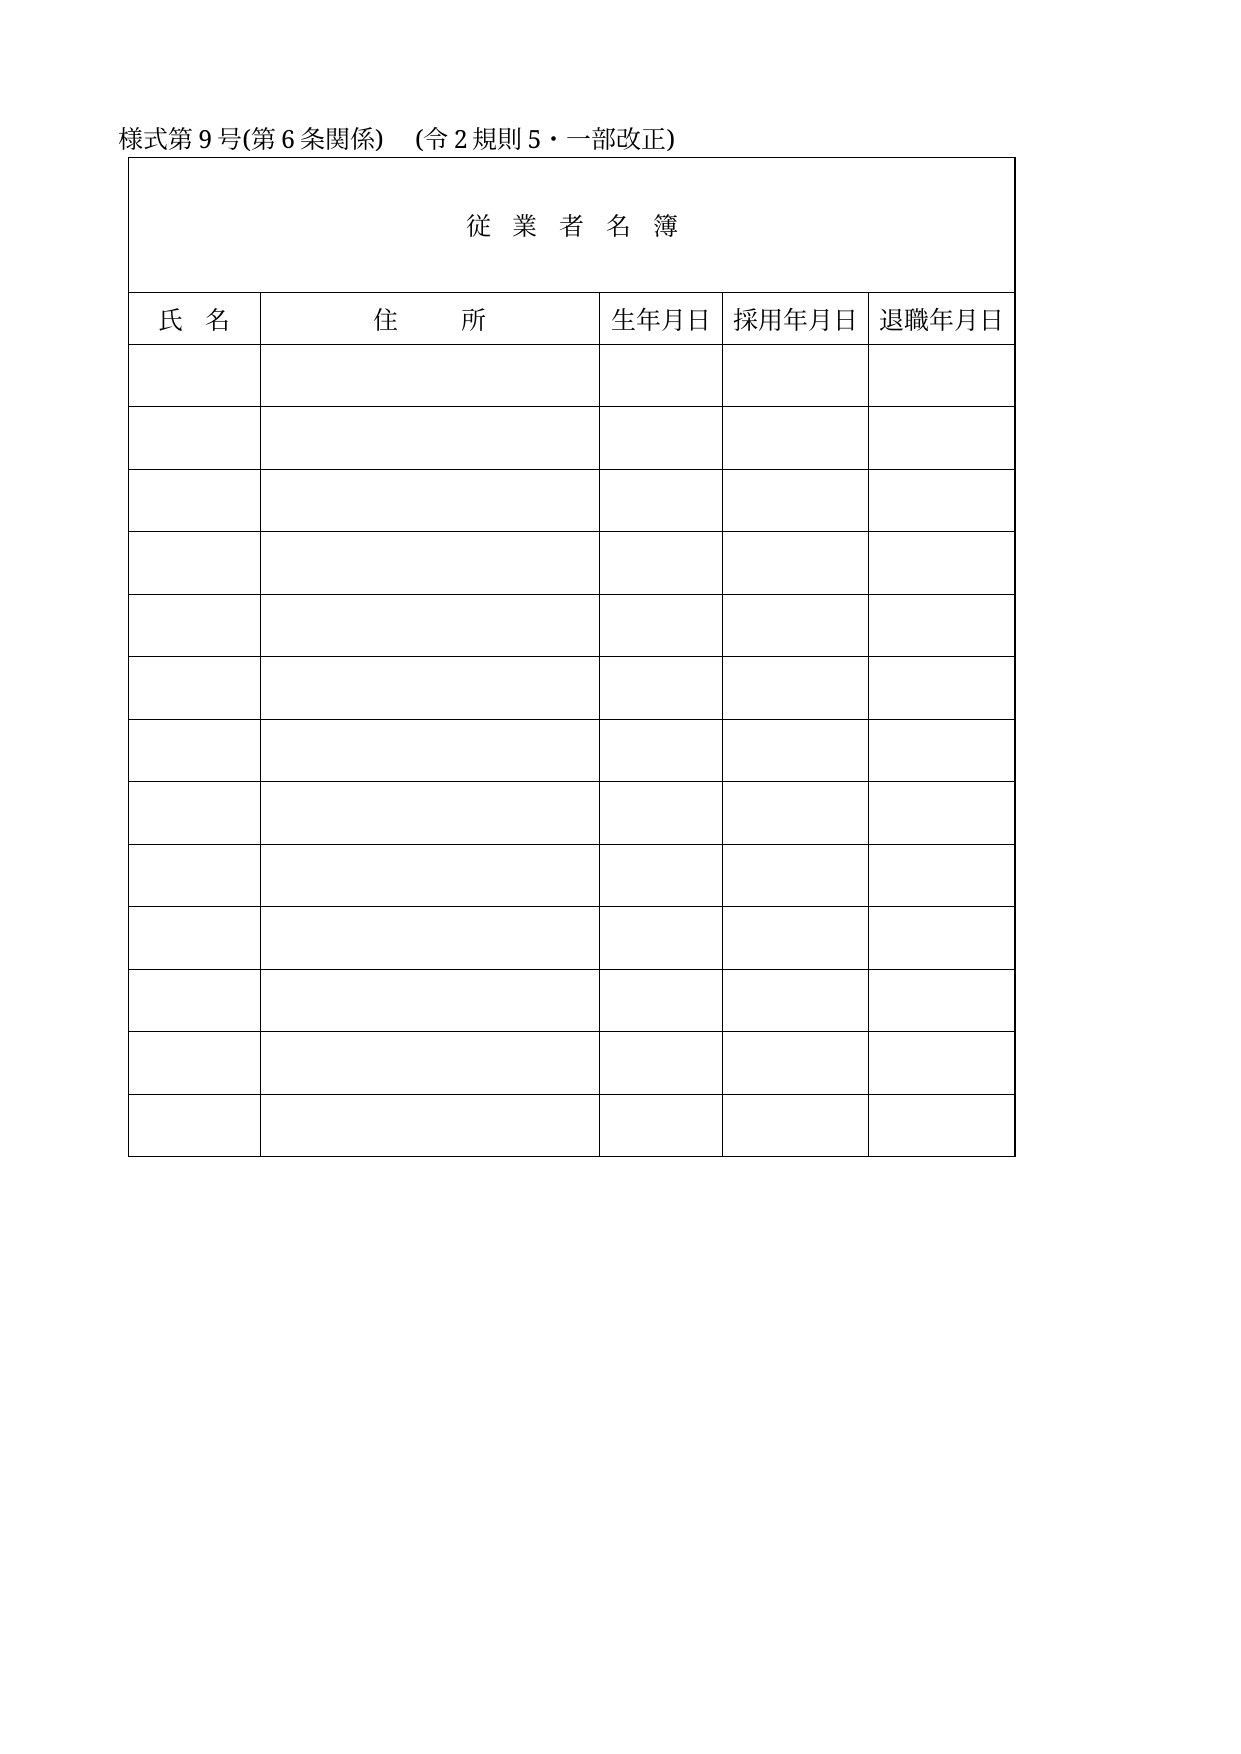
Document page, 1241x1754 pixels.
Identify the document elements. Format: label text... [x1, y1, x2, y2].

table_cell 退職年月日 [869, 293, 1014, 344]
table_cell [869, 845, 1014, 906]
table_cell [261, 470, 599, 531]
table_cell [261, 657, 599, 719]
table_cell [723, 595, 868, 656]
table_cell [723, 345, 868, 406]
table_cell [723, 657, 868, 719]
table_cell [869, 720, 1014, 781]
table_cell [869, 970, 1014, 1031]
table_cell 生年月日 [600, 293, 722, 344]
table_cell [600, 782, 722, 844]
table_cell [869, 1032, 1014, 1094]
table_cell [600, 720, 722, 781]
table_cell [600, 407, 722, 469]
table_cell [261, 907, 599, 969]
table_cell [723, 720, 868, 781]
table_cell 採用年月日 [723, 293, 868, 344]
table_cell [129, 345, 260, 406]
table_cell [261, 345, 599, 406]
table_cell [723, 470, 868, 531]
table_cell [869, 907, 1014, 969]
table_cell [723, 532, 868, 594]
table_cell [723, 845, 868, 906]
table_cell [129, 845, 260, 906]
table_cell [261, 845, 599, 906]
table_cell [723, 782, 868, 844]
table_cell [129, 595, 260, 656]
table_cell [261, 970, 599, 1031]
table_cell [261, 1095, 599, 1156]
table_cell [723, 407, 868, 469]
table_cell [129, 907, 260, 969]
table_cell [261, 720, 599, 781]
table_cell [869, 657, 1014, 719]
table_cell [600, 345, 722, 406]
table_cell [869, 407, 1014, 469]
table_cell [600, 845, 722, 906]
table_cell [129, 782, 260, 844]
table_cell [869, 1095, 1014, 1156]
table_cell [869, 470, 1014, 531]
table_cell [129, 970, 260, 1031]
table_cell [600, 970, 722, 1031]
table_cell [600, 907, 722, 969]
table_cell [723, 907, 868, 969]
table_cell [129, 657, 260, 719]
table_cell [129, 1032, 260, 1094]
table_cell [869, 595, 1014, 656]
table_cell [600, 1095, 722, 1156]
table_cell [723, 1032, 868, 1094]
table_cell [129, 407, 260, 469]
table_cell [261, 595, 599, 656]
table_cell [129, 720, 260, 781]
table_cell [600, 532, 722, 594]
table_cell [869, 532, 1014, 594]
table_cell 氏名 [129, 293, 260, 344]
table_cell [600, 657, 722, 719]
table_cell [261, 532, 599, 594]
table_cell [129, 532, 260, 594]
table_cell [723, 970, 868, 1031]
table_cell [261, 407, 599, 469]
table_cell [869, 782, 1014, 844]
table_header 従業者名簿 [129, 158, 1014, 292]
table_cell [600, 595, 722, 656]
table_cell [129, 1095, 260, 1156]
table_cell [261, 1032, 599, 1094]
table_cell [600, 470, 722, 531]
table_cell [600, 1032, 722, 1094]
table_cell [129, 470, 260, 531]
table_cell 住所 [261, 293, 599, 344]
table_cell [723, 1095, 868, 1156]
table_cell [869, 345, 1014, 406]
table_cell [261, 782, 599, 844]
text 様式第9号(第6条関係) (令2規則5・一部改正) [118, 119, 1122, 157]
